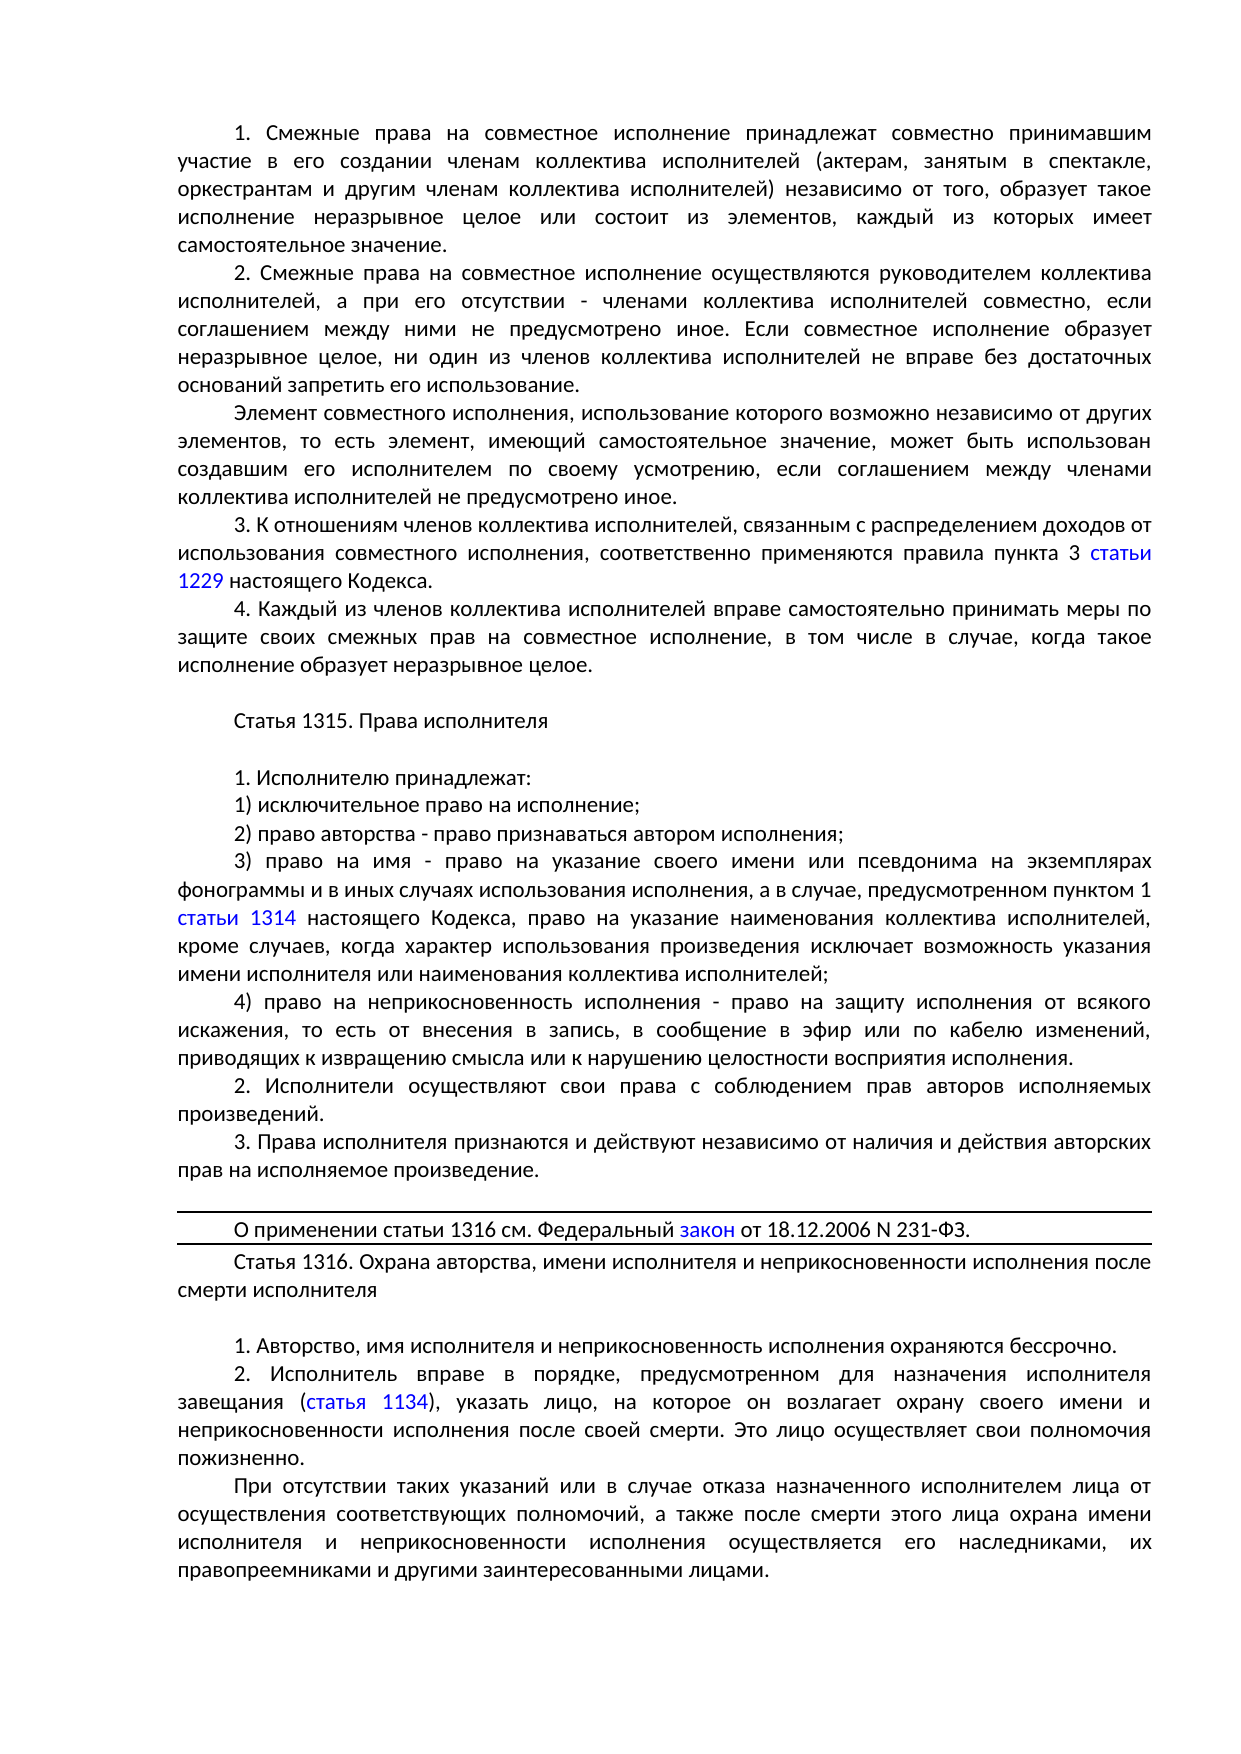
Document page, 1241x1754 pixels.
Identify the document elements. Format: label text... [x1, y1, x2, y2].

text 4. Каждый из членов коллектива исполнителей вправе самостоятельно принимать меры по защите своих смежных прав на совместное исполнение, в том числе в случае, когда такое исполнение образует неразрывное целое. [177, 594, 1152, 678]
text 3. К отношениям членов коллектива исполнителей, связанным с распределением доходов от использования совместного исполнения, соответственно применяются правила пункта 3 статьи 1229 настоящего Кодекса. [177, 510, 1152, 594]
text 1. Смежные права на совместное исполнение принадлежат совместно принимавшим участие в его создании членам коллектива исполнителей (актерам, занятым в спектакле, оркестрантам и другим членам коллектива исполнителей) независимо от того, образует такое исполнение неразрывное целое или состоит из элементов, каждый из которых имеет самостоятельное значение. [177, 118, 1152, 258]
text 1. Исполнителю принадлежат: [177, 763, 1152, 791]
text 3. Права исполнителя признаются и действуют независимо от наличия и действия авторских прав на исполняемое произведение. [177, 1127, 1152, 1183]
text 2) право авторства - право признаваться автором исполнения; [177, 819, 1152, 847]
text 4) право на неприкосновенность исполнения - право на защиту исполнения от всякого искажения, то есть от внесения в запись, в сообщение в эфир или по кабелю изменений, приводящих к извращению смысла или к нарушению целостности восприятия исполнения. [177, 987, 1152, 1071]
text 3) право на имя - право на указание своего имени или псевдонима на экземплярах фонограммы и в иных случаях использования исполнения, а в случае, предусмотренном пунктом 1 статьи 1314 настоящего Кодекса, право на указание наименования коллектива исполнителей, кроме случаев, когда характер использования произведения исключает возможность указания имени исполнителя или наименования коллектива исполнителей; [177, 847, 1152, 987]
text 2. Исполнители осуществляют свои права с соблюдением прав авторов исполняемых произведений. [177, 1071, 1152, 1127]
text Статья 1315. Права исполнителя [177, 707, 1152, 734]
text Статья 1316. Охрана авторства, имени исполнителя и неприкосновенности исполнения после смерти исполнителя [177, 1247, 1152, 1303]
text О применении статьи 1316 см. Федеральный закон от 18.12.2006 N 231-ФЗ. [177, 1215, 1152, 1243]
text Элемент совместного исполнения, использование которого возможно независимо от других элементов, то есть элемент, имеющий самостоятельное значение, может быть использован создавшим его исполнителем по своему усмотрению, если соглашением между членами коллектива исполнителей не предусмотрено иное. [177, 398, 1152, 510]
text 2. Исполнитель вправе в порядке, предусмотренном для назначения исполнителя завещания (статья 1134), указать лицо, на которое он возлагает охрану своего имени и неприкосновенности исполнения после своей смерти. Это лицо осуществляет свои полномочия пожизненно. [177, 1359, 1152, 1471]
text 1) исключительное право на исполнение; [177, 791, 1152, 819]
text 1. Авторство, имя исполнителя и неприкосновенность исполнения охраняются бессрочно. [177, 1331, 1152, 1359]
text 2. Смежные права на совместное исполнение осуществляются руководителем коллектива исполнителей, а при его отсутствии - членами коллектива исполнителей совместно, если соглашением между ними не предусмотрено иное. Если совместное исполнение образует неразрывное целое, ни один из членов коллектива исполнителей не вправе без достаточных оснований запретить его использование. [177, 258, 1152, 398]
text При отсутствии таких указаний или в случае отказа назначенного исполнителем лица от осуществления соответствующих полномочий, а также после смерти этого лица охрана имени исполнителя и неприкосновенности исполнения осуществляется его наследниками, их правопреемниками и другими заинтересованными лицами. [177, 1471, 1152, 1583]
